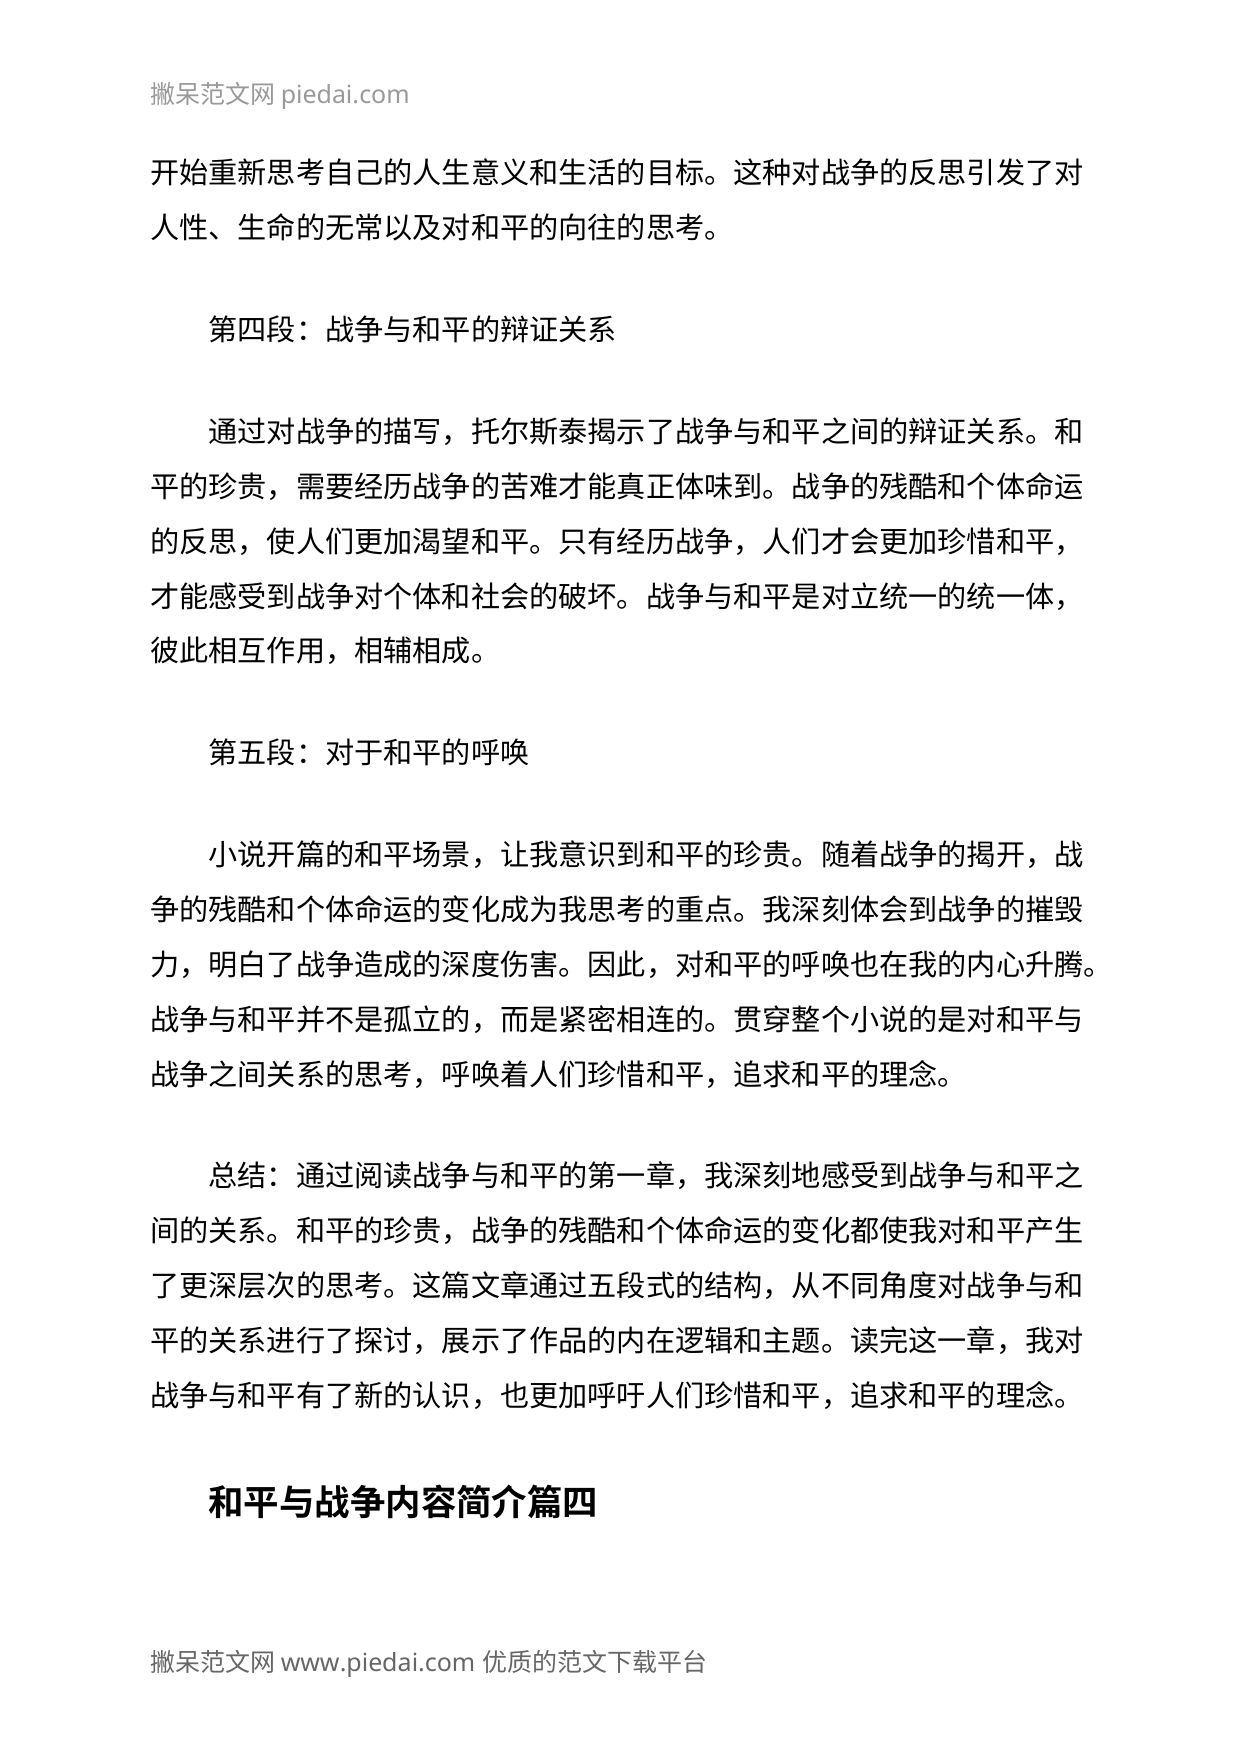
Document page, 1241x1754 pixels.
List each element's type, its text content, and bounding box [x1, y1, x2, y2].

text 第四段：战争与和平的辩证关系 [150, 307, 1090, 349]
text 通过对战争的描写，托尔斯泰揭示了战争与和平之间的辩证关系。和平的珍贵，需要经历战争的苦难才能真正体味到。战争的残酷和个体命运的反思，使人们更加渴望和平。只有经历战争，人们才会更加珍惜和平，才能感受到战争对个体和社会的破坏。战争与和平是对立统一的统一体，彼此相互作用，相辅相成。 [150, 408, 1090, 670]
text 和平与战争内容简介篇四 [150, 1474, 1090, 1526]
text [150, 150, 1090, 247]
text 小说开篇的和平场景，让我意识到和平的珍贵。随着战争的揭开，战争的残酷和个体命运的变化成为我思考的重点。我深刻体会到战争的摧毁力，明白了战争造成的深度伤害。因此，对和平的呼唤也在我的内心升腾。战争与和平并不是孤立的，而是紧密相连的。贯穿整个小说的是对和平与战争之间关系的思考，呼唤着人们珍惜和平，追求和平的理念。 [150, 832, 1090, 1093]
text 第五段：对于和平的呼唤 [150, 730, 1090, 772]
text 总结：通过阅读战争与和平的第一章，我深刻地感受到战争与和平之间的关系。和平的珍贵，战争的残酷和个体命运的变化都使我对和平产生了更深层次的思考。这篇文章通过五段式的结构，从不同角度对战争与和平的关系进行了探讨，展示了作品的内在逻辑和主题。读完这一章，我对战争与和平有了新的认识，也更加呼吁人们珍惜和平，追求和平的理念。 [150, 1153, 1090, 1415]
